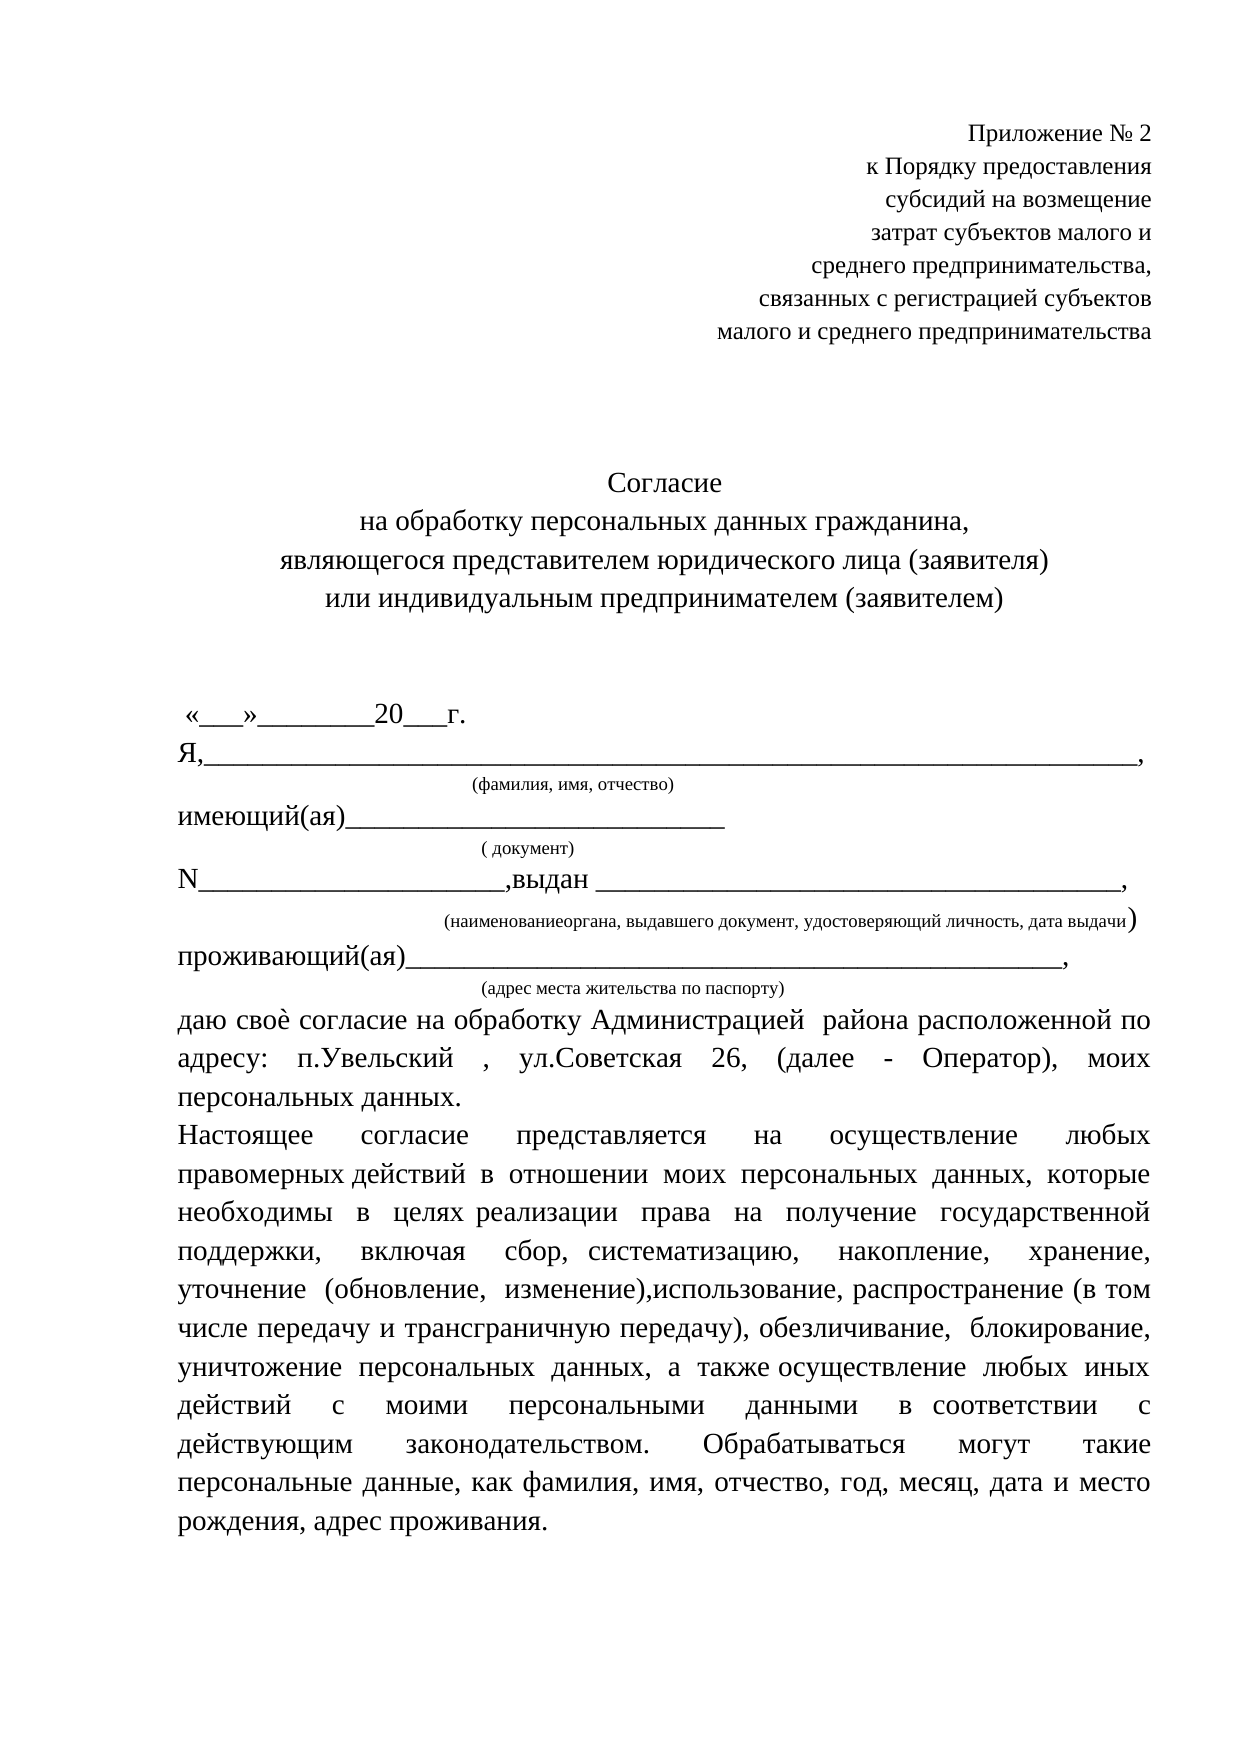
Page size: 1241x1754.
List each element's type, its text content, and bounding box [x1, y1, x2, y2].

text затрат субъектов малого и [177, 217, 1152, 246]
text на обработку персональных данных гражданина, [177, 503, 1152, 537]
text даю своѐ согласие на обработку Администрацией района расположенной по адресу: п.Увельский , ул.Советская 26, (далее - Оператор), моих персональных данных. [177, 1002, 1152, 1112]
text «___»________20___г. [177, 696, 1152, 730]
text являющегося представителем юридического лица (заявителя) [177, 542, 1152, 576]
text Я,________________________________________________________________, [177, 735, 1152, 768]
text субсидий на возмещение [177, 184, 1152, 213]
text Согласие [177, 465, 1152, 498]
text Приложение № 2 [177, 118, 1152, 147]
text или индивидуальным предпринимателем (заявителем) [177, 581, 1152, 614]
text проживающий(ая)_____________________________________________, [177, 938, 1152, 972]
text имеющий(ая)__________________________ [177, 798, 1152, 832]
text (адрес места жительства по паспорту) [177, 977, 1152, 998]
text среднего предпринимательства, [177, 250, 1152, 279]
text Настоящее согласие представляется на осуществление любых правомерных действий в отношении моих персональных данных, которые необходимы в целях реализации права на получение государственной поддержки, включая сбор, систематизацию, накопление, хранение, уточнение (обновление, изменение),использование, распространение (в том числе передачу и трансграничную передачу), обезличивание, блокирование, уничтожение персональных данных, а также осуществление любых иных действий с моими персональными данными в соответствии с действующим законодательством. Обрабатываться могут такие персональные данные, как фамилия, имя, отчество, год, месяц, дата и место рождения, адрес проживания. [177, 1117, 1152, 1536]
text к Порядку предоставления [177, 151, 1152, 180]
text малого и среднего предпринимательства [177, 316, 1152, 345]
text (фамилия, имя, отчество) [177, 773, 1152, 795]
text связанных с регистрацией субъектов [177, 283, 1152, 312]
text (наименованиеоргана, выдавшего документ, удостоверяющий личность, дата выдачи) [177, 900, 1152, 933]
text ( документ) [177, 837, 1152, 858]
text N_____________________,выдан ____________________________________, [177, 861, 1152, 895]
